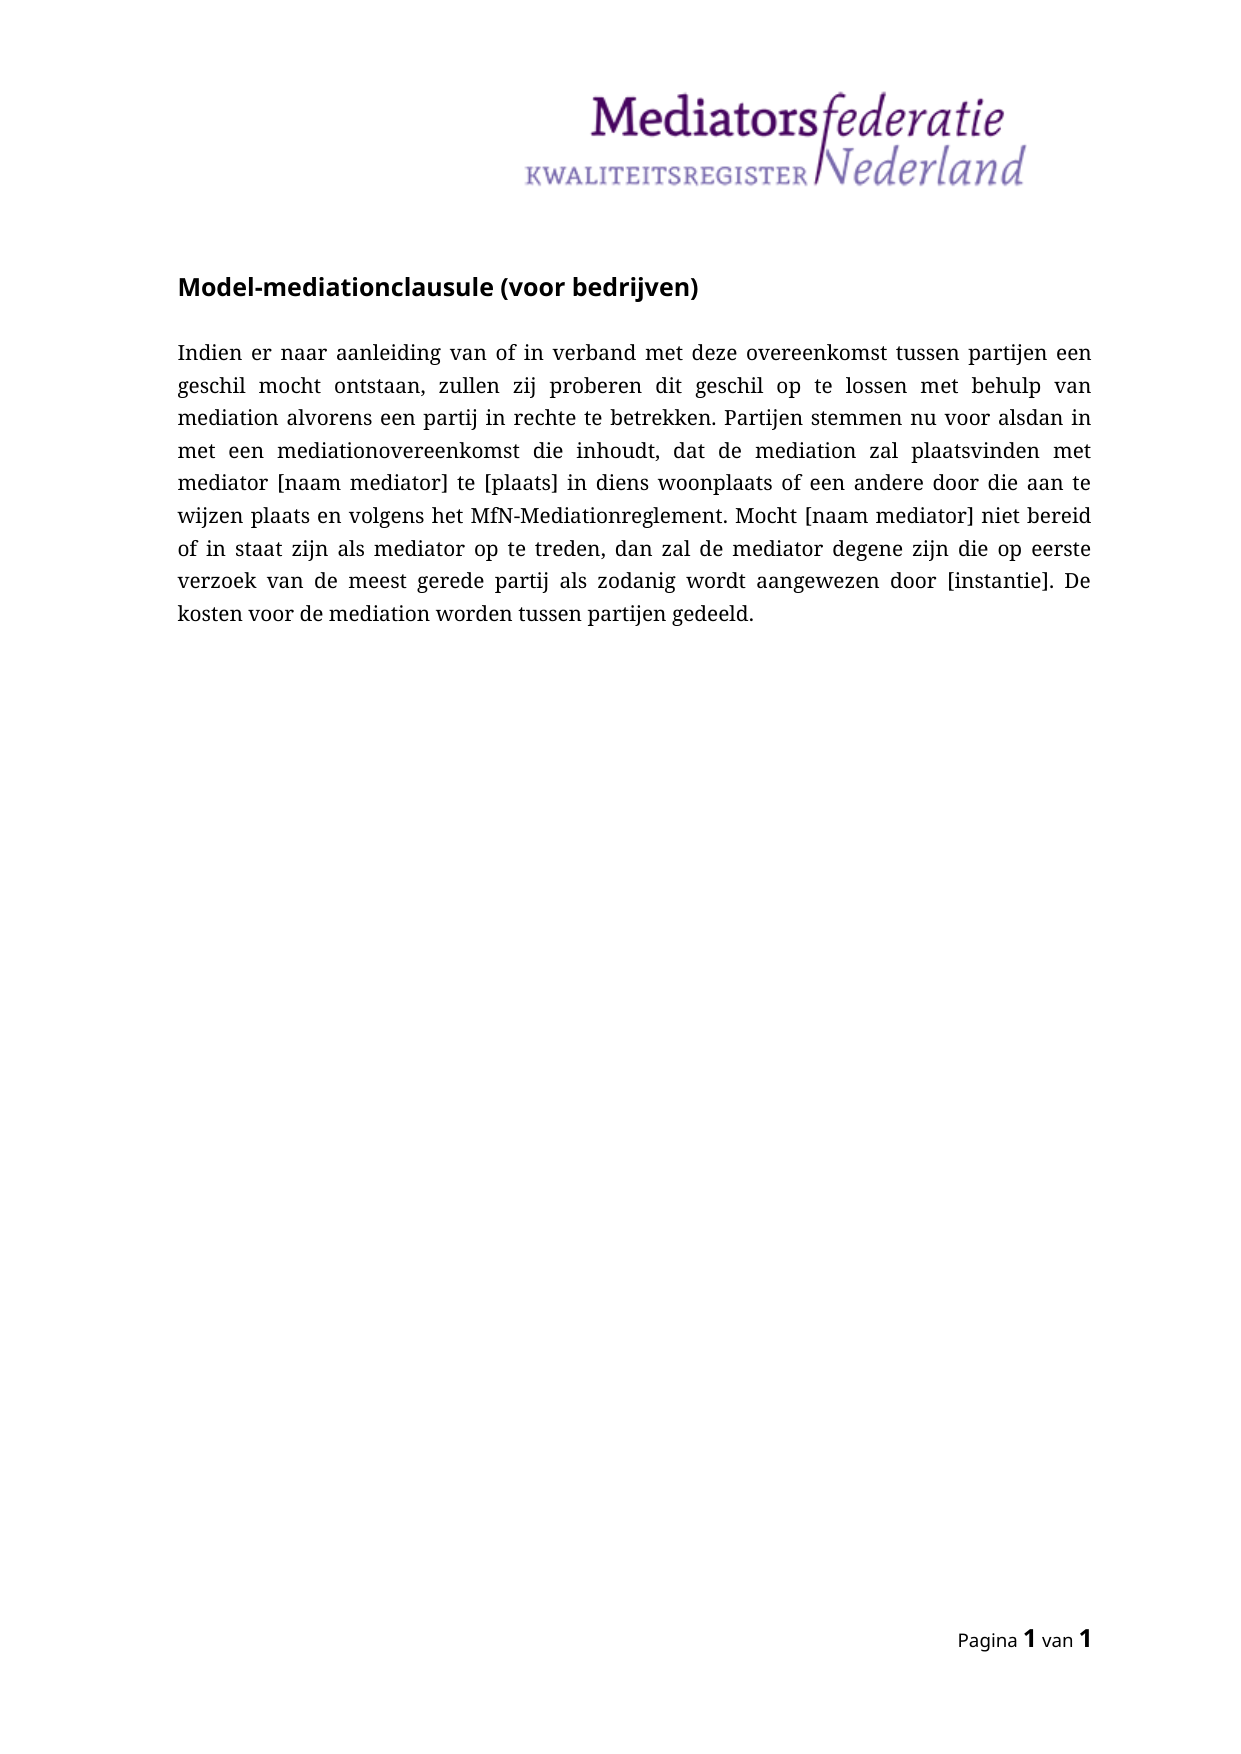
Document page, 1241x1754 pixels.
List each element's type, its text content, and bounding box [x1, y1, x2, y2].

text Model-mediationclausule (voor bedrijven) [177, 270, 1092, 304]
picture [506, 73, 1093, 270]
text Indien er naar aanleiding van of in verband met deze overeenkomst tussen partijen een geschil mocht ontstaan, zullen zij proberen dit geschil op te lossen met behulp van mediation alvorens een partij in rechte te betrekken. Partijen stemmen nu voor alsdan in met een mediationovereenkomst die inhoudt, dat de mediation zal plaatsvinden met mediator [naam mediator] te [plaats] in diens woonplaats of een andere door die aan te wijzen plaats en volgens het MfN-Mediationreglement. Mocht [naam mediator] niet bereid of in staat zijn als mediator op te treden, dan zal de mediator degene zijn die op eerste verzoek van de meest gerede partij als zodanig wordt aangewezen door [instantie]. De kosten voor de mediation worden tussen partijen gedeeld. [177, 338, 1092, 627]
